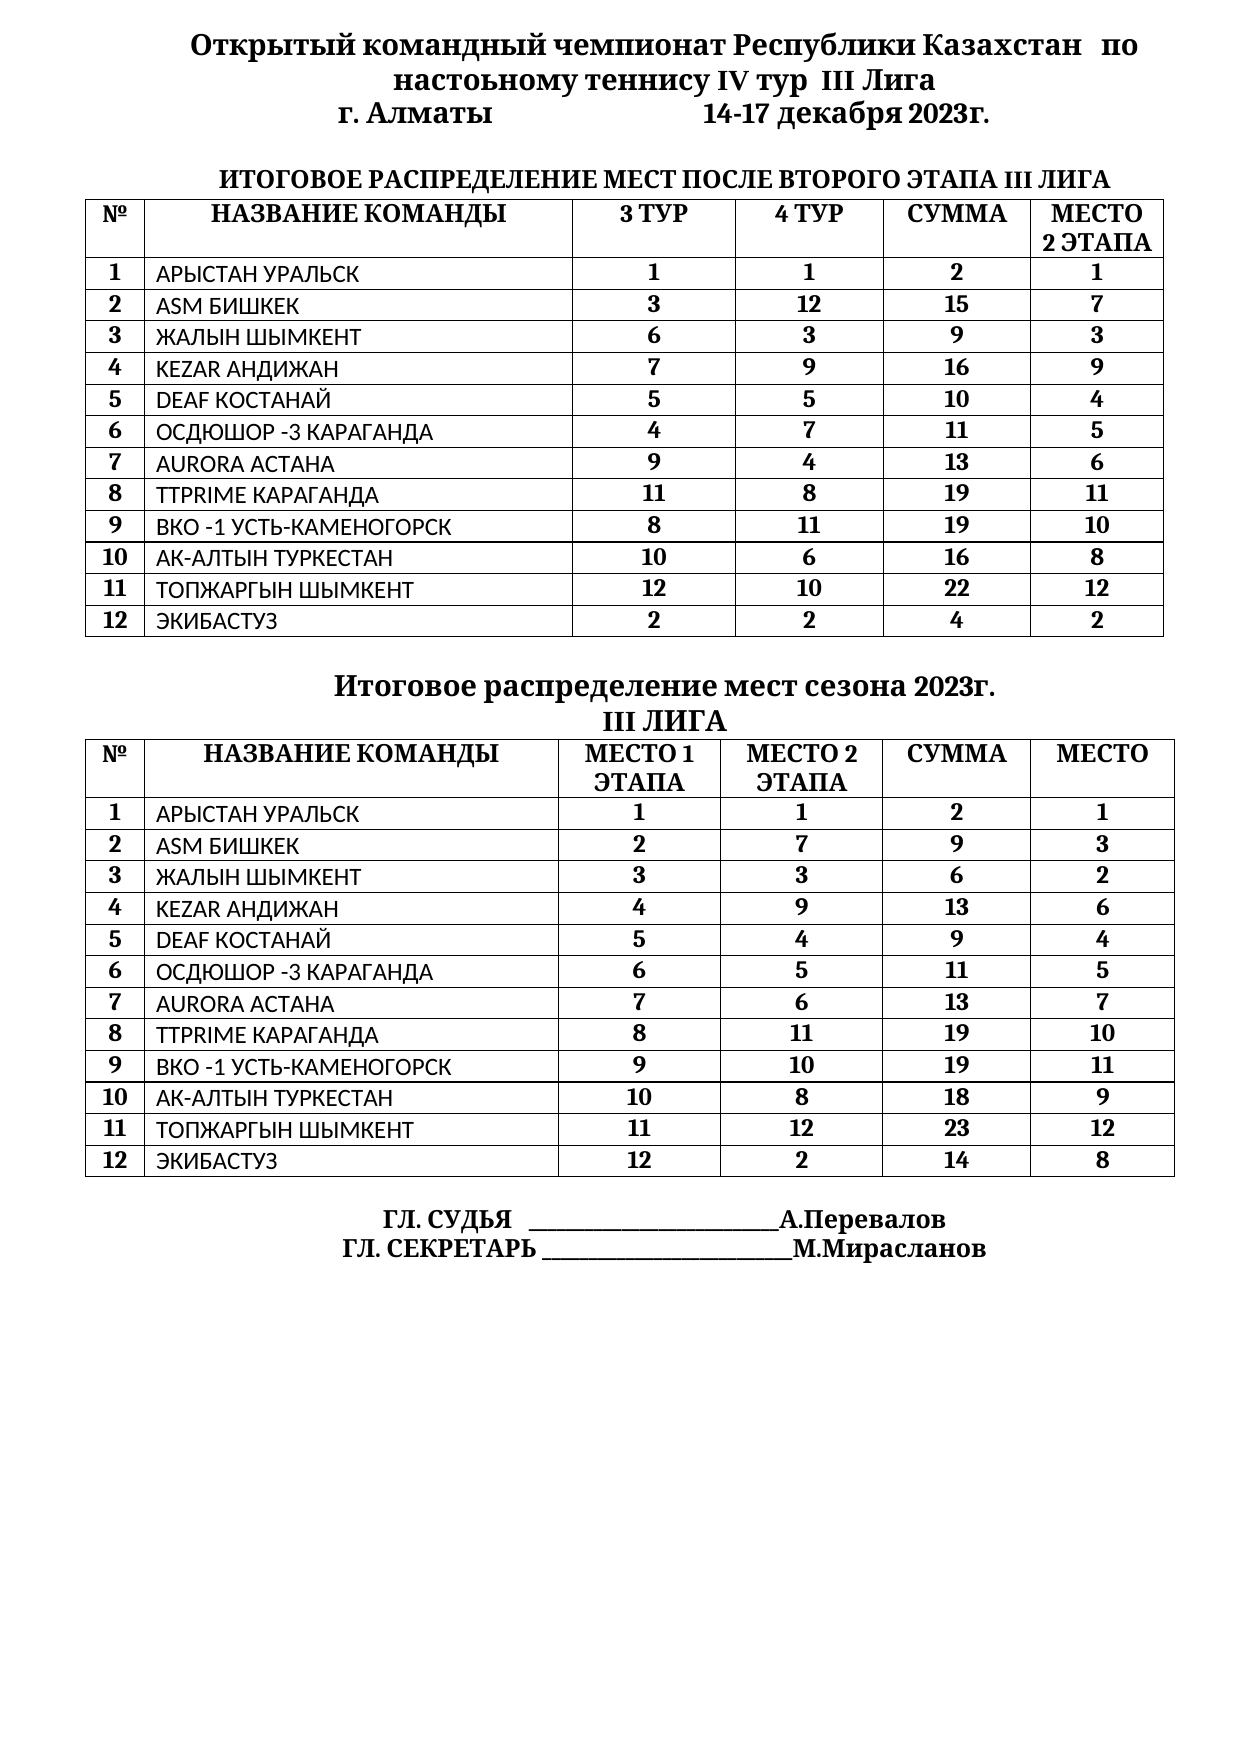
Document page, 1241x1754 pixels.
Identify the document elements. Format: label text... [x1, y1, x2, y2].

table_cell 8 [1031, 1146, 1174, 1176]
table_cell 10 [573, 543, 735, 573]
table_header МЕСТО 2 ЭТАПА [1031, 200, 1163, 257]
table_cell 10 [559, 1083, 720, 1113]
table_cell 22 [884, 574, 1030, 604]
table_cell 7 [736, 416, 883, 447]
table_cell AURORA АСТАНА [145, 988, 558, 1018]
table_cell ТОПЖАРГЫН ШЫМКЕНТ [145, 1114, 558, 1144]
table_cell 10 [1031, 511, 1163, 541]
table_cell KEZAR АНДИЖАН [145, 893, 558, 923]
table_cell 19 [884, 479, 1030, 510]
table_cell 1 [86, 258, 144, 289]
table_cell 6 [721, 988, 882, 1018]
table_cell DEAF КОСТАНАЙ [145, 385, 572, 415]
table_header СУММА [884, 200, 1030, 257]
table_cell 2 [1031, 606, 1163, 636]
table_cell 9 [884, 321, 1030, 352]
table_cell 5 [736, 385, 883, 415]
table_cell 19 [883, 1019, 1030, 1050]
table_cell 11 [573, 479, 735, 510]
table_cell 8 [559, 1019, 720, 1050]
table_cell 9 [1031, 1083, 1174, 1113]
table_cell 6 [559, 956, 720, 987]
table_cell 1 [86, 798, 144, 829]
table_cell ВКО -1 УСТЬ-КАМЕНОГОРСК [145, 511, 572, 541]
table_cell 5 [721, 956, 882, 987]
table_cell 8 [86, 1019, 144, 1050]
table_cell АРЫСТАН УРАЛЬСК [145, 798, 558, 829]
table_cell 2 [721, 1146, 882, 1176]
text ГЛ. СЕКРЕТАРЬ ___________________________М.Мирасланов [177, 1234, 1152, 1263]
table_cell 8 [721, 1083, 882, 1113]
table_cell 6 [86, 956, 144, 987]
table_cell 12 [573, 574, 735, 604]
table_cell 13 [883, 988, 1030, 1018]
table_cell DEAF КОСТАНАЙ [145, 925, 558, 955]
table_cell 3 [573, 290, 735, 320]
table_cell 5 [86, 925, 144, 955]
table_cell 9 [736, 353, 883, 383]
table_cell 16 [884, 543, 1030, 573]
table_cell 6 [883, 861, 1030, 892]
table_cell 2 [573, 606, 735, 636]
table_cell 4 [86, 893, 144, 923]
text III ЛИГА [177, 704, 1152, 739]
table_cell 7 [1031, 290, 1163, 320]
table_cell 6 [1031, 893, 1174, 923]
table_cell 9 [573, 448, 735, 478]
table_cell 2 [559, 830, 720, 860]
table_cell 7 [573, 353, 735, 383]
table_cell 11 [1031, 479, 1163, 510]
table_cell 3 [1031, 830, 1174, 860]
table_cell 11 [721, 1019, 882, 1050]
table_cell 10 [736, 574, 883, 604]
table_cell 3 [736, 321, 883, 352]
table_cell 6 [1031, 448, 1163, 478]
table_cell ЖАЛЫН ШЫМКЕНТ [145, 861, 558, 892]
table_header СУММА [883, 740, 1030, 797]
table_cell 6 [736, 543, 883, 573]
table_cell 9 [883, 925, 1030, 955]
table_cell 11 [883, 956, 1030, 987]
table_cell 11 [884, 416, 1030, 447]
text ГЛ. СУДЬЯ ___________________________А.Перевалов [177, 1206, 1152, 1234]
table_cell ВКО -1 УСТЬ-КАМЕНОГОРСК [145, 1051, 558, 1081]
table_cell 13 [884, 448, 1030, 478]
table_cell ASM БИШКЕК [145, 830, 558, 860]
table_cell 8 [1031, 543, 1163, 573]
table_cell 9 [883, 830, 1030, 860]
table_cell 6 [573, 321, 735, 352]
table_cell 18 [883, 1083, 1030, 1113]
table_cell 7 [86, 448, 144, 478]
table_cell 4 [573, 416, 735, 447]
table_cell 5 [86, 385, 144, 415]
table_header 3 ТУР [573, 200, 735, 257]
table_cell 7 [721, 830, 882, 860]
table_cell 14 [883, 1146, 1030, 1176]
text Итоговое распределение мест сезона 2023г. [177, 671, 1152, 704]
table_cell 2 [86, 830, 144, 860]
table_cell 3 [1031, 321, 1163, 352]
table_cell 1 [1031, 798, 1174, 829]
table_cell 4 [736, 448, 883, 478]
table_cell 8 [736, 479, 883, 510]
table_header НАЗВАНИЕ КОМАНДЫ [145, 740, 558, 797]
table_cell 1 [736, 258, 883, 289]
table_cell 15 [884, 290, 1030, 320]
table_cell 2 [86, 290, 144, 320]
table_cell 11 [736, 511, 883, 541]
table_cell 11 [86, 574, 144, 604]
table_cell 1 [573, 258, 735, 289]
table_cell 5 [559, 925, 720, 955]
table_cell 8 [86, 479, 144, 510]
table_cell 4 [884, 606, 1030, 636]
table_cell 1 [721, 798, 882, 829]
table_cell 12 [559, 1146, 720, 1176]
table_cell 9 [559, 1051, 720, 1081]
table_cell 11 [559, 1114, 720, 1144]
table_cell 13 [883, 893, 1030, 923]
table_cell 5 [1031, 416, 1163, 447]
table_cell 10 [721, 1051, 882, 1081]
table_cell 7 [86, 988, 144, 1018]
table_cell TTPRIME КАРАГАНДА [145, 1019, 558, 1050]
table_cell 2 [1031, 861, 1174, 892]
table_cell 6 [86, 416, 144, 447]
table_cell 5 [1031, 956, 1174, 987]
table_cell 9 [1031, 353, 1163, 383]
table_cell 16 [884, 353, 1030, 383]
table_cell 12 [1031, 1114, 1174, 1144]
table_cell 1 [1031, 258, 1163, 289]
table_header МЕСТО 1 ЭТАПА [559, 740, 720, 797]
table_cell 9 [86, 511, 144, 541]
table_cell ЭКИБАСТУЗ [145, 1146, 558, 1176]
table_cell 5 [573, 385, 735, 415]
table_cell 4 [559, 893, 720, 923]
table_cell 12 [1031, 574, 1163, 604]
table_cell 23 [883, 1114, 1030, 1144]
table_cell 2 [883, 798, 1030, 829]
table_cell 19 [884, 511, 1030, 541]
text Открытый командный чемпионат Республики Казахстан по настоьному теннису IV тур III Лига [177, 29, 1152, 98]
table_cell 12 [86, 606, 144, 636]
table_cell 12 [86, 1146, 144, 1176]
table_cell 9 [721, 893, 882, 923]
text ИТОГОВОЕ РАСПРЕДЕЛЕНИЕ МЕСТ ПОСЛЕ ВТОРОГО ЭТАПА III ЛИГА [177, 165, 1152, 194]
table_cell 8 [573, 511, 735, 541]
table_cell 4 [721, 925, 882, 955]
table_cell ОСДЮШОР -3 КАРАГАНДА [145, 956, 558, 987]
table_cell 1 [559, 798, 720, 829]
table_cell 10 [86, 543, 144, 573]
table_cell 11 [1031, 1051, 1174, 1081]
table_cell 10 [884, 385, 1030, 415]
table_cell 4 [86, 353, 144, 383]
table_header МЕСТО [1031, 740, 1174, 797]
table_header № [86, 740, 144, 797]
table_cell АК-АЛТЫН ТУРКЕСТАН [145, 1083, 558, 1113]
text г. Алматы 14-17 декабря 2023г. [177, 98, 1152, 131]
table_header МЕСТО 2 ЭТАПА [721, 740, 882, 797]
table_cell 3 [559, 861, 720, 892]
table_cell 11 [86, 1114, 144, 1144]
table_cell 12 [721, 1114, 882, 1144]
table_cell AURORA АСТАНА [145, 448, 572, 478]
table_cell 19 [883, 1051, 1030, 1081]
table_cell 10 [1031, 1019, 1174, 1050]
table_cell 2 [884, 258, 1030, 289]
table_cell 4 [1031, 925, 1174, 955]
table_header № [86, 200, 144, 257]
table_cell KEZAR АНДИЖАН [145, 353, 572, 383]
table_cell 10 [86, 1083, 144, 1113]
table_cell ЭКИБАСТУЗ [145, 606, 572, 636]
table_header НАЗВАНИЕ КОМАНДЫ [145, 200, 572, 257]
table_cell 7 [559, 988, 720, 1018]
table_cell ОСДЮШОР -3 КАРАГАНДА [145, 416, 572, 447]
table_cell АРЫСТАН УРАЛЬСК [145, 258, 572, 289]
table_cell 2 [736, 606, 883, 636]
table_cell 9 [86, 1051, 144, 1081]
table_cell 12 [736, 290, 883, 320]
table_cell ТОПЖАРГЫН ШЫМКЕНТ [145, 574, 572, 604]
table_cell 3 [86, 861, 144, 892]
table_cell 3 [721, 861, 882, 892]
table_cell АК-АЛТЫН ТУРКЕСТАН [145, 543, 572, 573]
table_cell 7 [1031, 988, 1174, 1018]
table_header 4 ТУР [736, 200, 883, 257]
table_cell 3 [86, 321, 144, 352]
table_cell ЖАЛЫН ШЫМКЕНТ [145, 321, 572, 352]
table_cell ASM БИШКЕК [145, 290, 572, 320]
table_cell TTPRIME КАРАГАНДА [145, 479, 572, 510]
table_cell 4 [1031, 385, 1163, 415]
